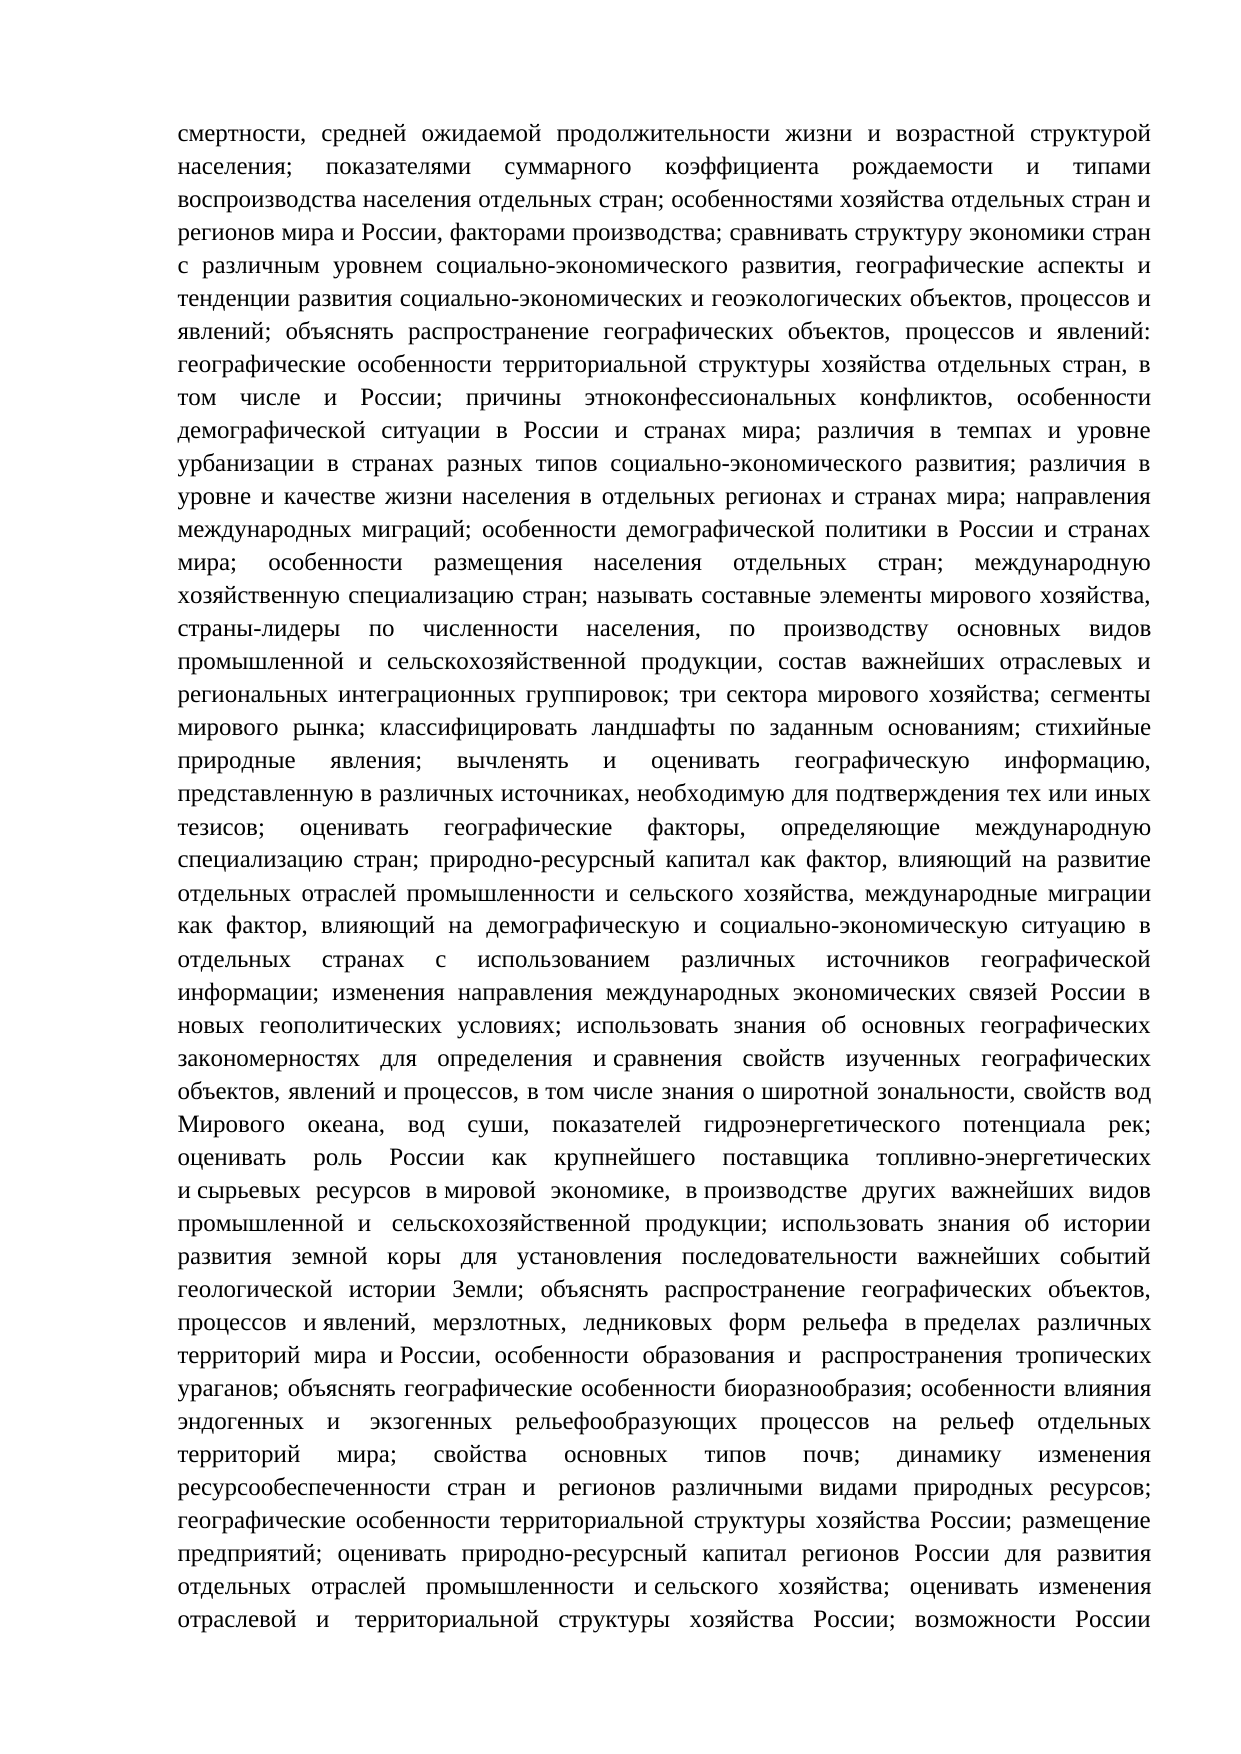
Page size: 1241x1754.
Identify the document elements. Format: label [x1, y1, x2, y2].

text [177, 118, 1152, 1633]
